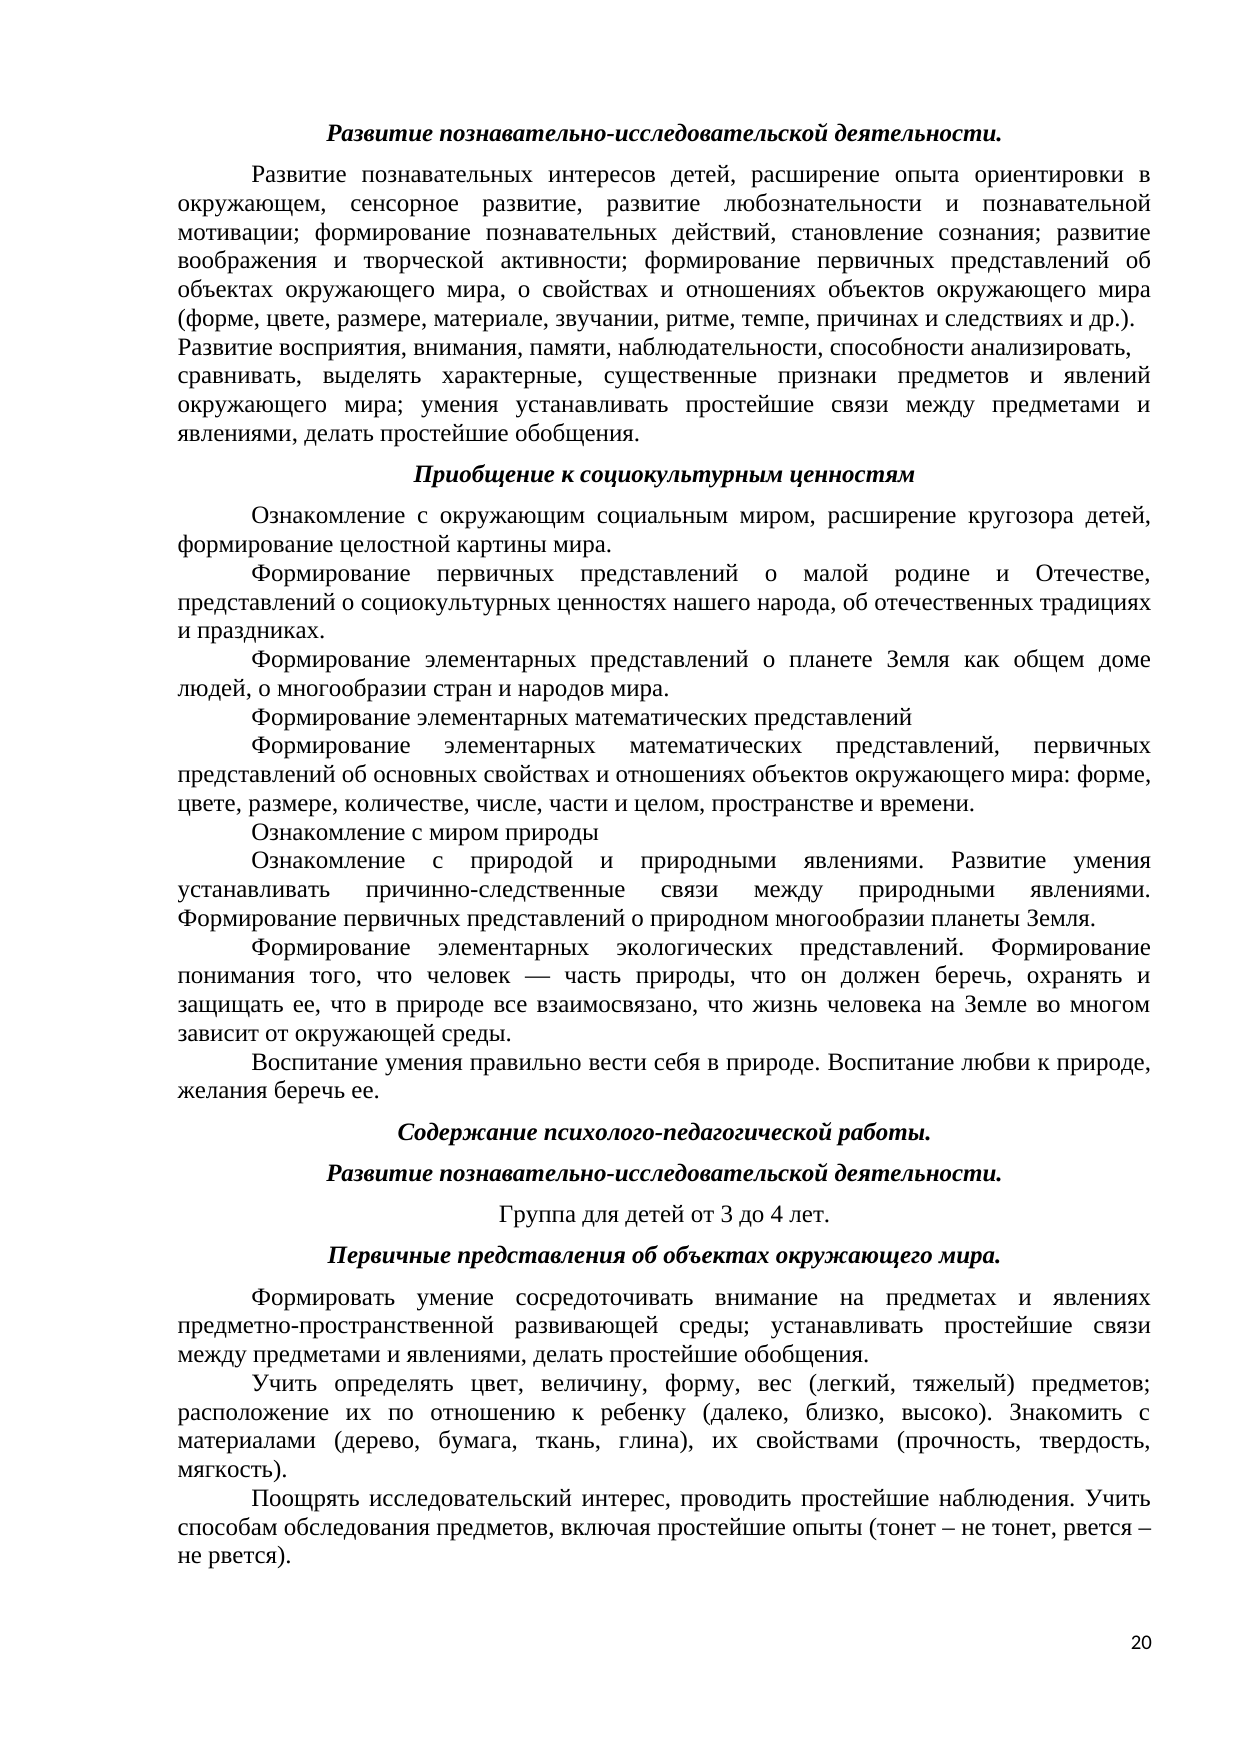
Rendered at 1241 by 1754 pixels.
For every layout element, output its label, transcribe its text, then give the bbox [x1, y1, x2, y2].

text Развитие познавательно-исследовательской деятельности. [177, 118, 1152, 147]
text Развитие познавательно-исследовательской деятельности. [177, 1158, 1152, 1187]
text Развитие познавательных интересов детей, расширение опыта ориентировки в окружающем, сенсорное развитие, развитие любознательности и познавательной мотивации; формирование познавательных действий, становление сознания; развитие воображения и творческой активности; формирование первичных представлений об объектах окружающего мира, о свойствах и отношениях объектов окружающего мира (форме, цвете, размере, материале, звучании, ритме, темпе, причинах и следствиях и др.). [177, 159, 1152, 332]
text Ознакомление с природой и природными явлениями. Развитие умения устанавливать причинно-следственные связи между природными явлениями. Формирование первичных представлений о природном многообразии планеты Земля. [177, 846, 1152, 932]
text Ознакомление с окружающим социальным миром, расширение кругозора детей, формирование целостной картины мира. [177, 501, 1152, 558]
text сравнивать, выделять характерные, существенные признаки предметов и явлений окружающего мира; умения устанавливать простейшие связи между предметами и явлениями, делать простейшие обобщения. [177, 361, 1152, 447]
text Содержание психолого-педагогической работы. [177, 1117, 1152, 1146]
text Ознакомление с миром природы [177, 817, 1152, 846]
text Формирование элементарных математических представлений, первичных представлений об основных свойствах и отношениях объектов окружающего мира: форме, цвете, размере, количестве, числе, части и целом, пространстве и времени. [177, 731, 1152, 817]
text Поощрять исследовательский интерес, проводить простейшие наблюдения. Учить способам обследования предметов, включая простейшие опыты (тонет – не тонет, рвется –не рвется). [177, 1483, 1152, 1569]
text Формирование элементарных представлений о планете Земля как общем доме людей, о многообразии стран и народов мира. [177, 644, 1152, 702]
text Формировать умение сосредоточивать внимание на предметах и явлениях предметно-пространственной развивающей среды; устанавливать простейшие связи между предметами и явлениями, делать простейшие обобщения. [177, 1282, 1152, 1368]
text Первичные представления об объектах окружающего мира. [177, 1241, 1152, 1269]
text Формирование элементарных экологических представлений. Формирование понимания того, что человек — часть природы, что он должен беречь, охранять и защищать ее, что в природе все взаимосвязано, что жизнь человека на Земле во многом зависит от окружающей среды. [177, 932, 1152, 1047]
text Формирование элементарных математических представлений [177, 702, 1152, 731]
text Воспитание умения правильно вести себя в природе. Воспитание любви к природе, желания беречь ее. [177, 1047, 1152, 1104]
text Группа для детей от 3 до 4 лет. [177, 1199, 1152, 1228]
text Учить определять цвет, величину, форму, вес (легкий, тяжелый) предметов; расположение их по отношению к ребенку (далеко, близко, высоко). Знакомить с материалами (дерево, бумага, ткань, глина), их свойствами (прочность, твердость, мягкость). [177, 1368, 1152, 1483]
text Формирование первичных представлений о малой родине и Отечестве, представлений о социокультурных ценностях нашего народа, об отечественных традициях и праздниках. [177, 558, 1152, 644]
text Развитие восприятия, внимания, памяти, наблюдательности, способности анализировать, [177, 332, 1152, 361]
text Приобщение к социокультурным ценностям [177, 459, 1152, 488]
